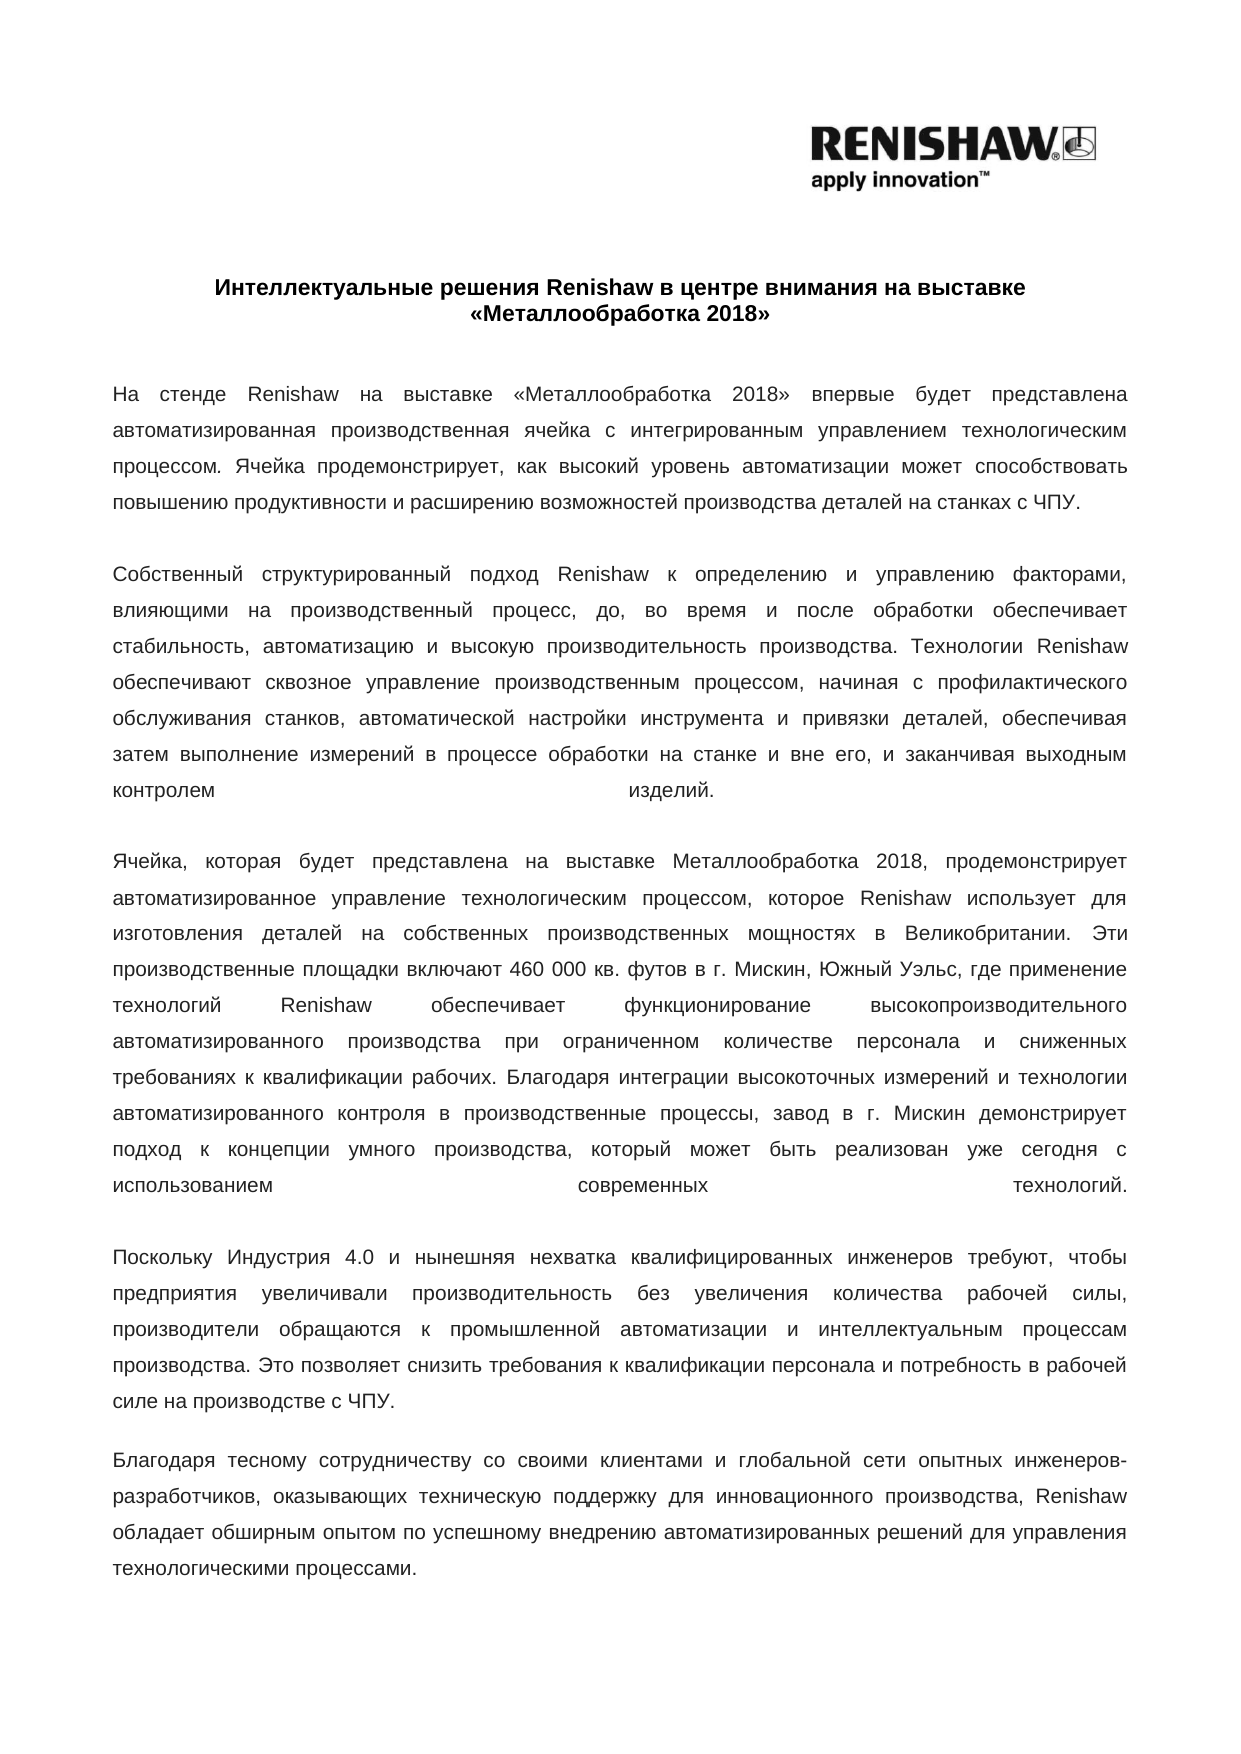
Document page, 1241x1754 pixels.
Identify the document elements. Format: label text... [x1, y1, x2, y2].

text На стенде Renishaw на выставке «Металлообработка 2018» впервые будет представлена автоматизированная производственная ячейка с интегрированным управлением технологическим процессом. Ячейка продемонстрирует, как высокий уровень автоматизации может способствовать повышению продуктивности и расширению возможностей производства деталей на станках с ЧПУ. [112, 382, 1128, 514]
text Интеллектуальные решения Renishaw в центре внимания на выставке «Металлообработка 2018» [112, 274, 1128, 327]
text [112, 1448, 1128, 1616]
text Собственный структурированный подход Renishaw к определению и управлению факторами, влияющими на производственный процесс, до, во время и после обработки обеспечивает стабильность, автоматизацию и высокую производительность производства. Технологии Renishaw обеспечивают сквозное управление производственным процессом, начиная с профилактического обслуживания станков, автоматической настройки инструмента и привязки деталей, обеспечивая затем выполнение измерений в процессе обработки на станке и вне его, и заканчивая выходным контролем изделий. Ячейка, которая будет представлена на выставке Металлообработка 2018, продемонстрирует автоматизированное управление технологическим процессом, которое Renishaw использует для изготовления деталей на собственных производственных мощностях в Великобритании. Эти производственные площадки включают 460 000 кв. футов в г. Мискин, Южный Уэльс, где применение технологий Renishaw обеспечивает функционирование высокопроизводительного автоматизированного производства при ограниченном количестве персонала и сниженных требованиях к квалификации рабочих. Благодаря интеграции высокоточных измерений и технологии автоматизированного контроля в производственные процессы, завод в г. Мискин демонстрирует подход к концепции умного производства, который может быть реализован уже сегодня с использованием современных технологий. Поскольку Индустрия 4.0 и нынешняя нехватка квалифицированных инженеров требуют, чтобы предприятия увеличивали производительность без увеличения количества рабочей силы, производители обращаются к промышленной автоматизации и интеллектуальным процессам производства. Это позволяет снизить требования к квалификации персонала и потребность в рабочей силе на производстве с ЧПУ. [112, 526, 1128, 1412]
picture [780, 93, 1127, 224]
